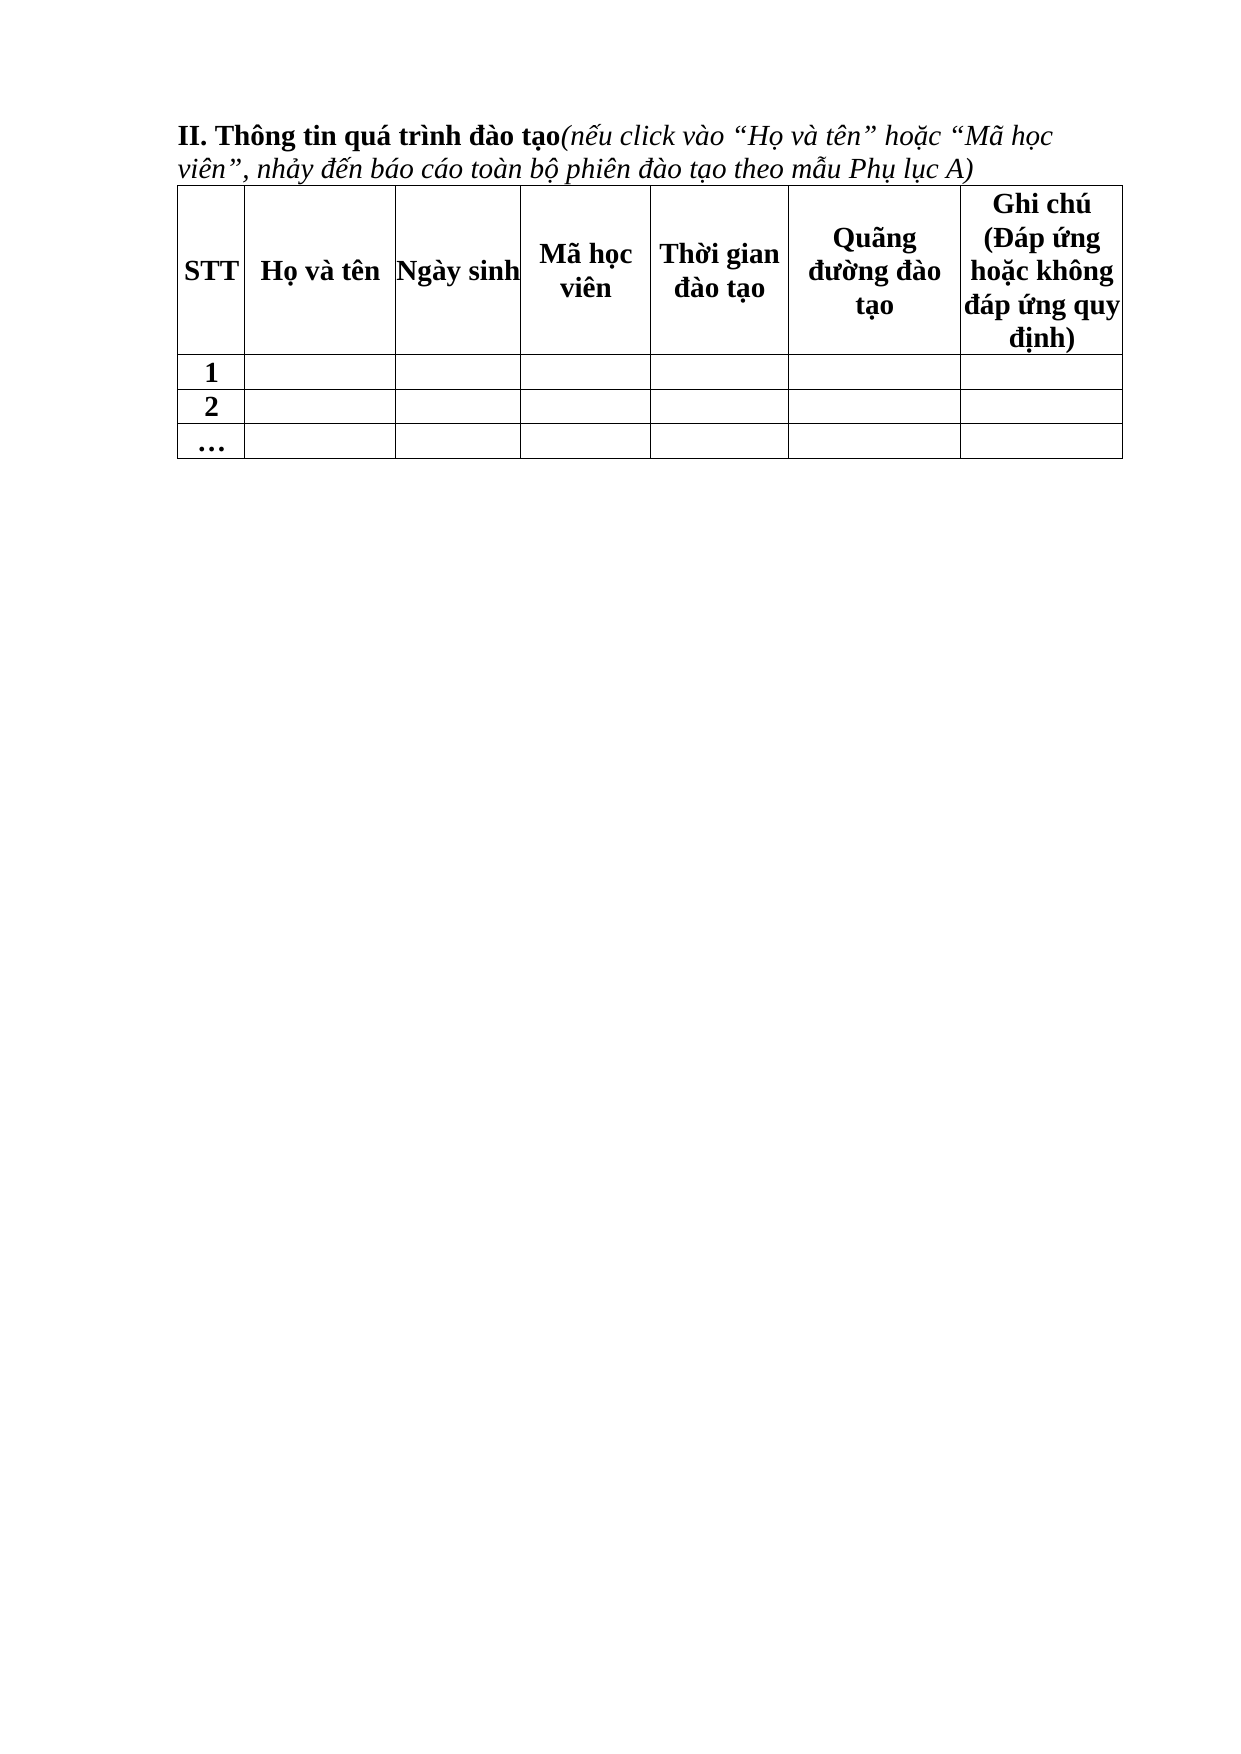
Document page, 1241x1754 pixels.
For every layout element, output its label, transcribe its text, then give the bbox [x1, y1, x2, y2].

table_cell [521, 390, 650, 423]
table_header Ghi chú (Đáp ứng hoặc không đáp ứng quy định) [961, 186, 1122, 354]
table_cell [789, 355, 960, 388]
table_cell [961, 355, 1122, 388]
table_cell [651, 424, 788, 458]
table_header Mã học viên [521, 186, 650, 354]
table_cell [789, 424, 960, 458]
table_header Thời gian đào tạo [651, 186, 788, 354]
table_cell [961, 390, 1122, 423]
table_cell [521, 355, 650, 388]
table_cell [651, 355, 788, 388]
table_cell … [178, 424, 244, 458]
table_cell 2 [178, 390, 244, 423]
table_header STT [178, 186, 244, 354]
text II. Thông tin quá trình đào tạo(nếu click vào “Họ và tên” hoặc “Mã học viên”, nhảy đến báo cáo toàn bộ phiên đào tạo theo mẫu Phụ lục A) [177, 118, 1122, 185]
table_cell [789, 390, 960, 423]
table_cell 1 [178, 355, 244, 388]
table_cell [396, 424, 520, 458]
table_cell [521, 424, 650, 458]
table_cell [245, 355, 395, 388]
table_cell [245, 424, 395, 458]
table_cell [396, 390, 520, 423]
table_header Ngày sinh [396, 186, 520, 354]
table_cell [245, 390, 395, 423]
table_header Họ và tên [245, 186, 395, 354]
table_cell [651, 390, 788, 423]
table_header Quãng đường đào tạo [789, 186, 960, 354]
table_cell [396, 355, 520, 388]
table_cell [961, 424, 1122, 458]
